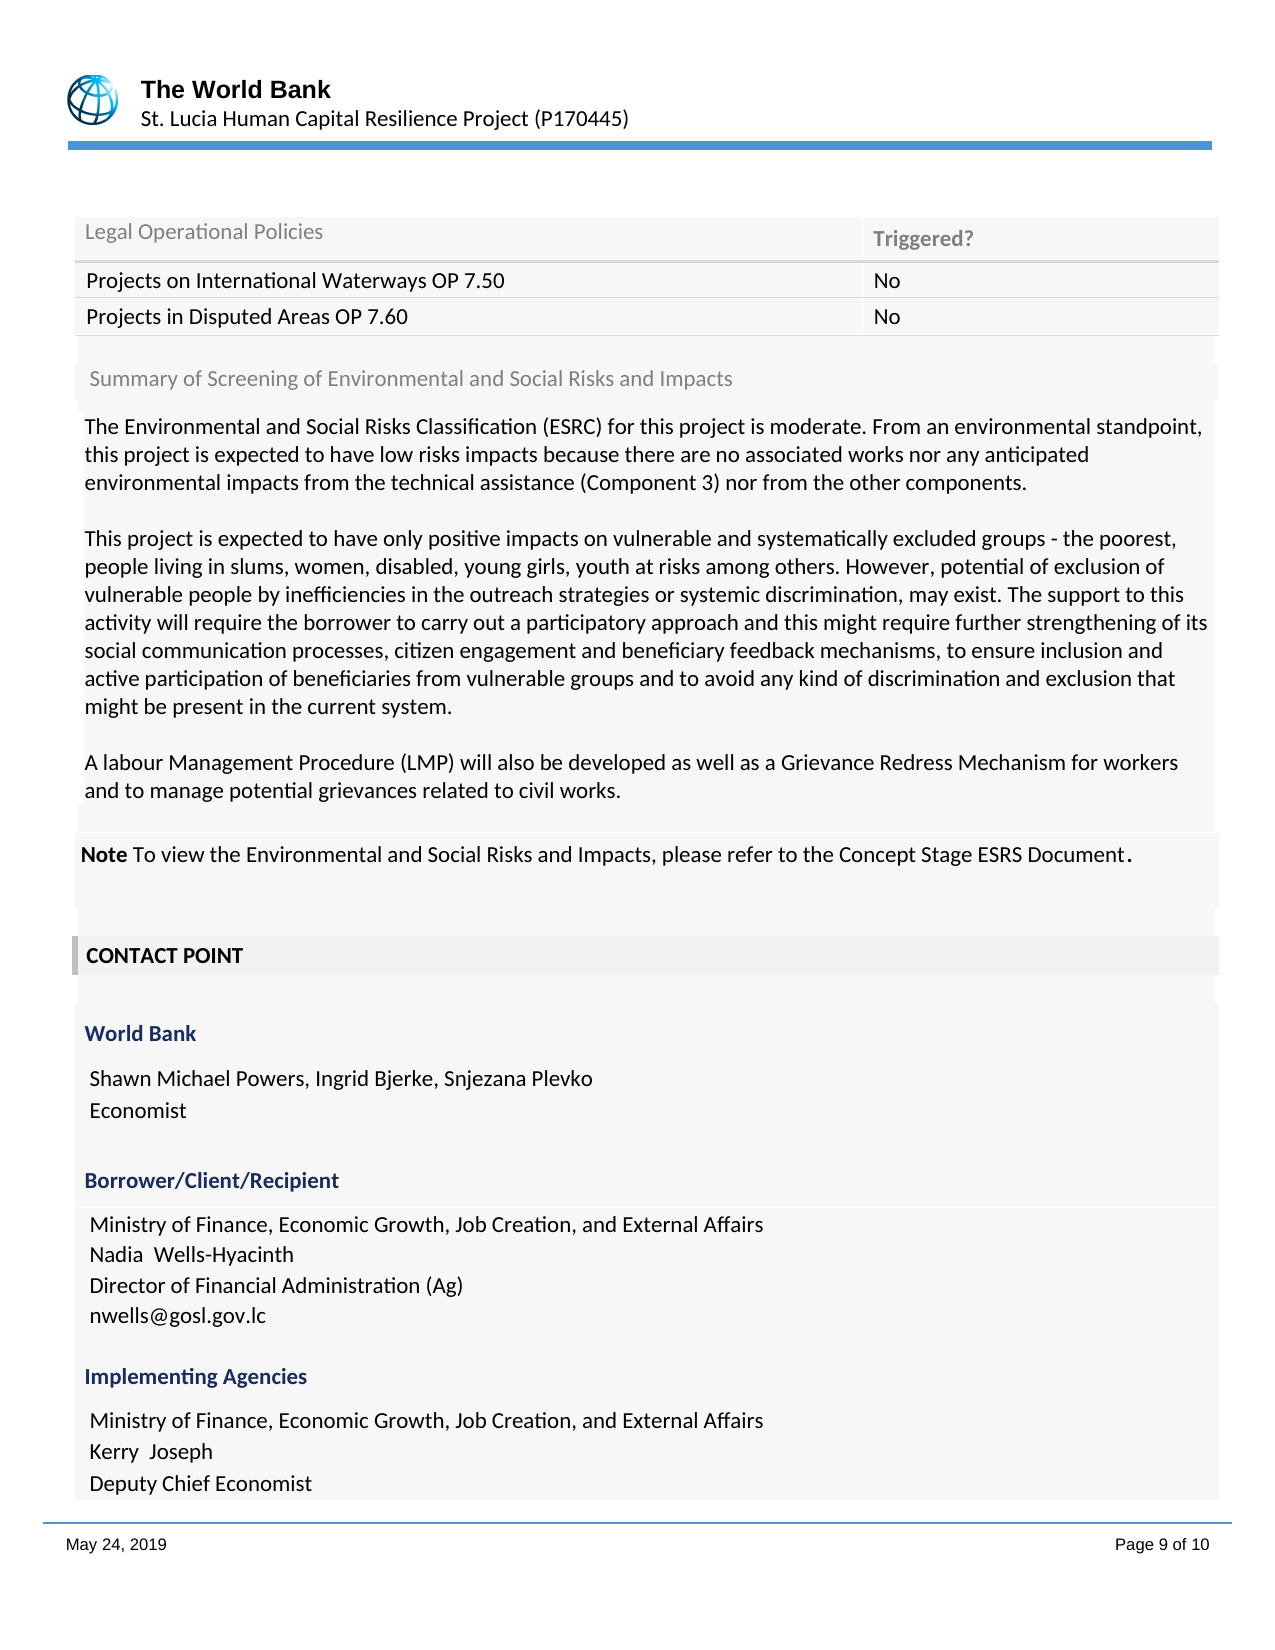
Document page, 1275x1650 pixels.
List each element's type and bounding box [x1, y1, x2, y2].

picture [67, 75, 119, 125]
picture [99, 75, 119, 113]
picture [83, 83, 91, 90]
picture [91, 86, 97, 94]
